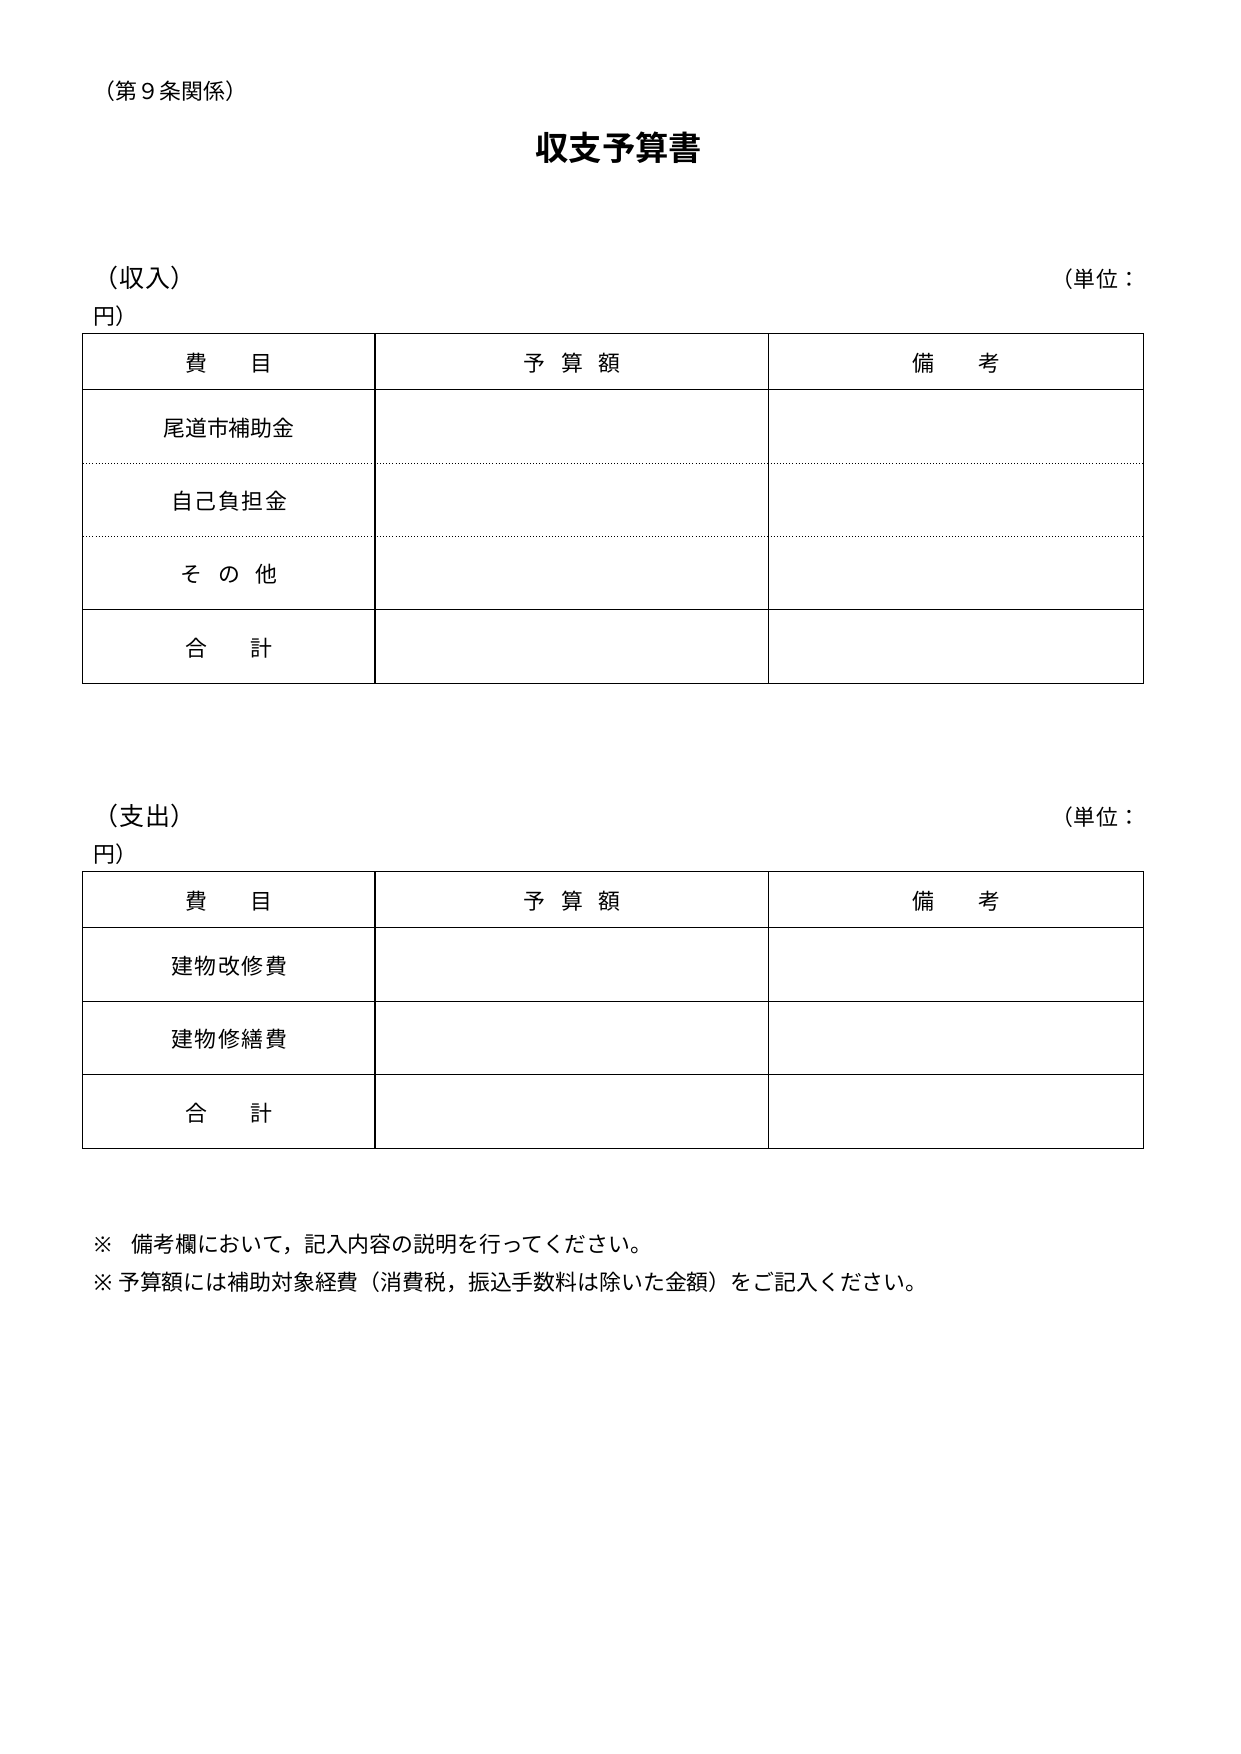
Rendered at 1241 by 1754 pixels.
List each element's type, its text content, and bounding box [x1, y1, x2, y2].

text （第９条関係） [94, 71, 1144, 108]
table_header 備考 [769, 872, 1143, 927]
table_cell 建物改修費 [83, 928, 374, 1001]
table_cell 合計 [83, 1075, 374, 1148]
table_cell [769, 928, 1143, 1001]
text ※ 予算額には補助対象経費（消費税，振込手数料は除いた金額）をご記入ください。 [94, 1262, 1144, 1299]
text （収入） （単位：円） [94, 258, 1144, 333]
table_cell [769, 390, 1143, 463]
table_cell その他 [83, 536, 374, 609]
table_header 備考 [769, 334, 1143, 389]
table_cell 自己負担金 [83, 463, 374, 536]
table_header 予算額 [376, 334, 768, 389]
table_cell [769, 610, 1143, 683]
table_cell [376, 463, 768, 536]
table_cell [376, 536, 768, 609]
table_cell [376, 1075, 768, 1148]
table_cell 建物修繕費 [83, 1002, 374, 1074]
table_cell [376, 390, 768, 463]
table_cell [376, 1002, 768, 1074]
table_cell [769, 536, 1143, 609]
table_cell [376, 610, 768, 683]
table_cell [769, 1002, 1143, 1074]
table_header 費目 [83, 334, 374, 389]
table_header 予算額 [376, 872, 768, 927]
text 収支予算書 [94, 108, 1144, 183]
table_cell [376, 928, 768, 1001]
text （支出） （単位：円） [94, 796, 1144, 871]
table_cell 尾道市補助金 [83, 390, 374, 463]
table_cell [769, 1075, 1143, 1148]
list 備考欄において，記入内容の説明を行ってください。 [94, 1224, 1144, 1262]
table_cell 合計 [83, 610, 374, 683]
table_header 費目 [83, 872, 374, 927]
table_cell [769, 463, 1143, 536]
